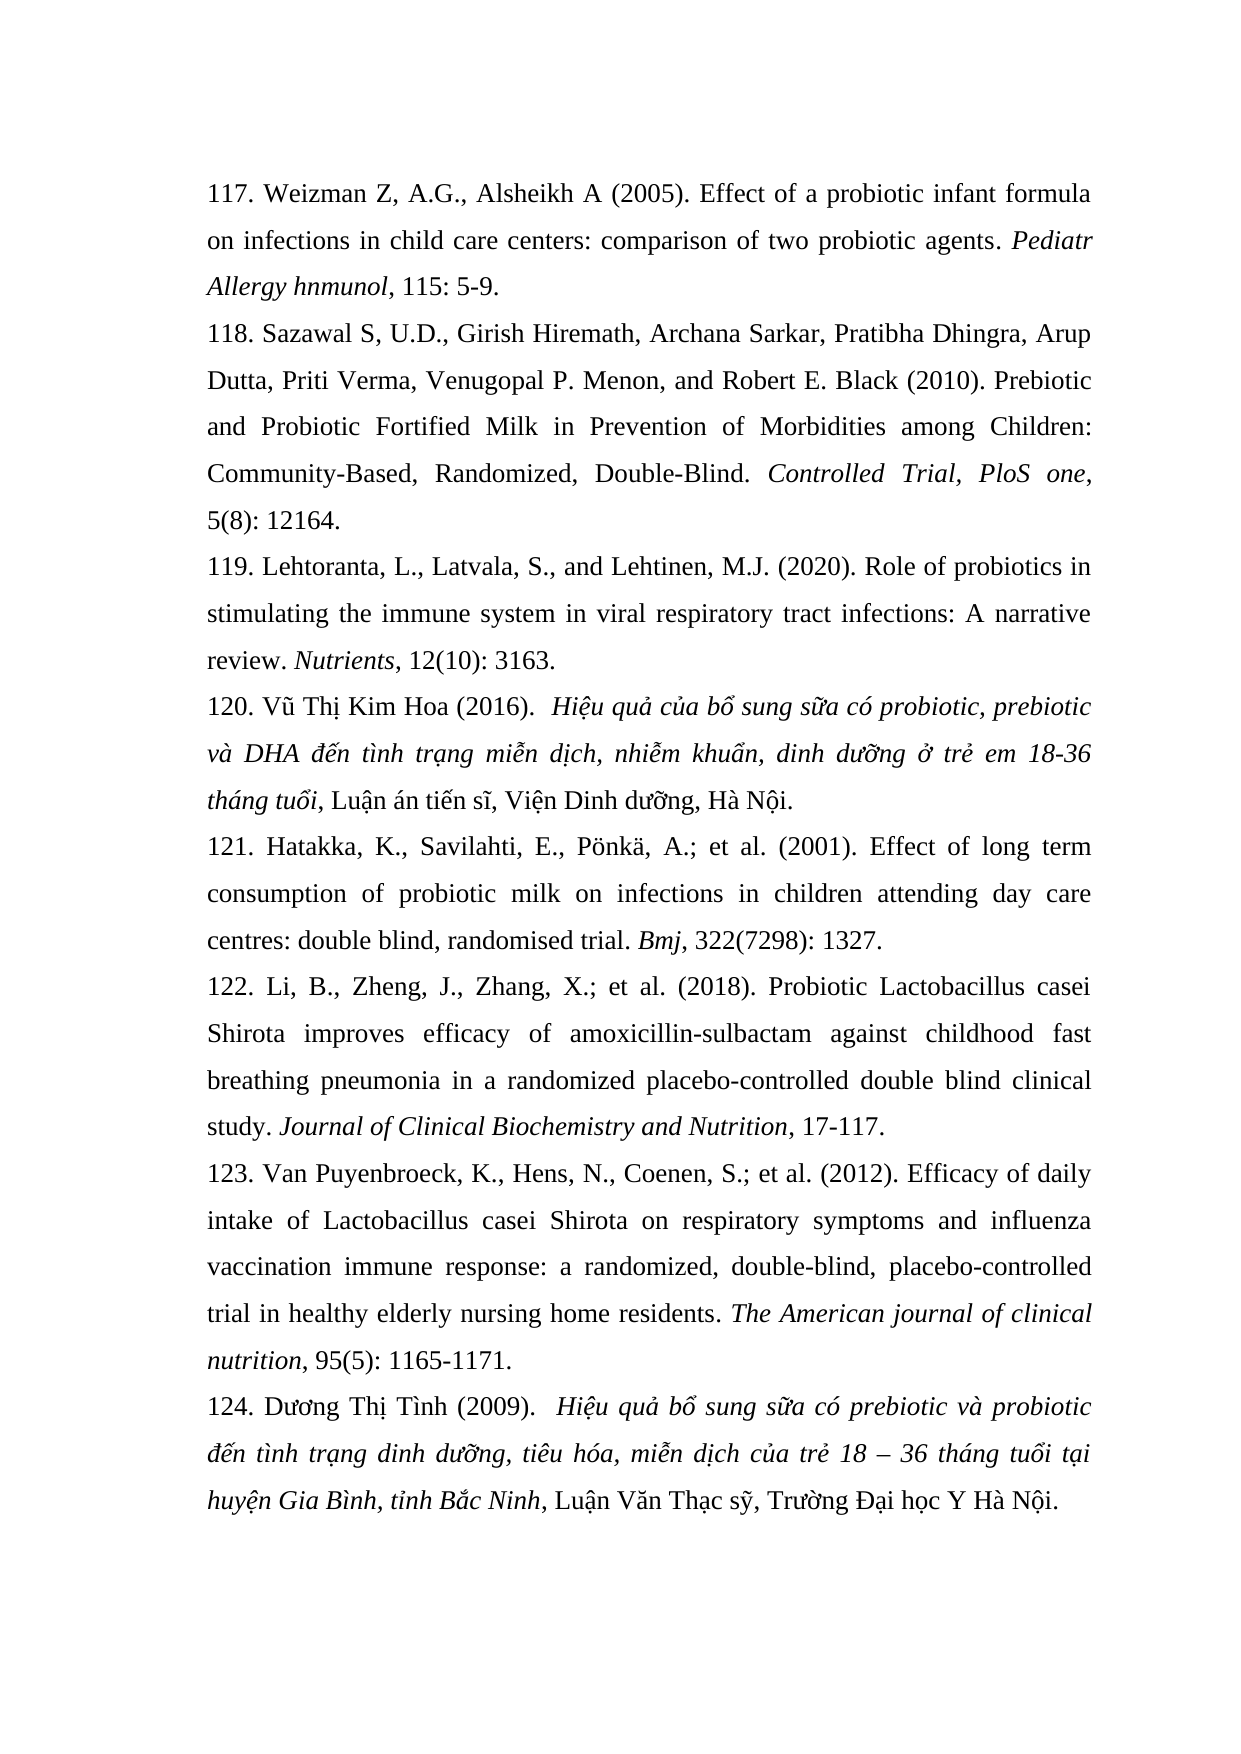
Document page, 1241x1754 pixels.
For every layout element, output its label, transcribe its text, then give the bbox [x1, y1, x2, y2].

text 124. Dương Thị Tình (2009). Hiệu quả bổ sung sữa có prebiotic và probiotic đến tình trạng dinh dưỡng, tiêu hóa, miễn dịch của trẻ 18 – 36 tháng tuổi tại huyện Gia Bình, tỉnh Bắc Ninh, Luận Văn Thạc sỹ, Trường Đại học Y Hà Nội. [207, 1391, 1092, 1515]
text 121. Hatakka, K., Savilahti, E., Pönkä, A.; et al. (2001). Effect of long term consumption of probiotic milk on infections in children attending day care centres: double blind, randomised trial. Bmj, 322(7298): 1327. [207, 831, 1092, 955]
text 122. Li, B., Zheng, J., Zhang, X.; et al. (2018). Probiotic Lactobacillus casei Shirota improves efficacy of amoxicillin-sulbactam against childhood fast breathing pneumonia in a randomized placebo-controlled double blind clinical study. Journal of Clinical Biochemistry and Nutrition, 17-117. [207, 971, 1092, 1142]
text 117. Weizman Z, A.G., Alsheikh A (2005). Effect of a probiotic infant formula on infections in child care centers: comparison of two probiotic agents. Pediatr Allergy hnmunol, 115: 5-9. [207, 177, 1092, 302]
text 119. Lehtoranta, L., Latvala, S., and Lehtinen, M.J. (2020). Role of probiotics in stimulating the immune system in viral respiratory tract infections: A narrative review. Nutrients, 12(10): 3163. [207, 551, 1092, 675]
text 118. Sazawal S, U.D., Girish Hiremath, Archana Sarkar, Pratibha Dhingra, Arup Dutta, Priti Verma, Venugopal P. Menon, and Robert E. Black (2010). Prebiotic and Probiotic Fortified Milk in Prevention of Morbidities among Children: Community-Based, Randomized, Double-Blind. Controlled Trial, PloS one, 5(8): 12164. [207, 317, 1092, 535]
text 123. Van Puyenbroeck, K., Hens, N., Coenen, S.; et al. (2012). Efficacy of daily intake of Lactobacillus casei Shirota on respiratory symptoms and influenza vaccination immune response: a randomized, double-blind, placebo-controlled trial in healthy elderly nursing home residents. The American journal of clinical nutrition, 95(5): 1165-1171. [207, 1157, 1092, 1375]
text 120. Vũ Thị Kim Hoa (2016). Hiệu quả của bổ sung sữa có probiotic, prebiotic và DHA đến tình trạng miễn dịch, nhiễm khuẩn, dinh dưỡng ở trẻ em 18-36 tháng tuổi, Luận án tiến sĩ, Viện Dinh dưỡng, Hà Nội. [207, 691, 1092, 815]
